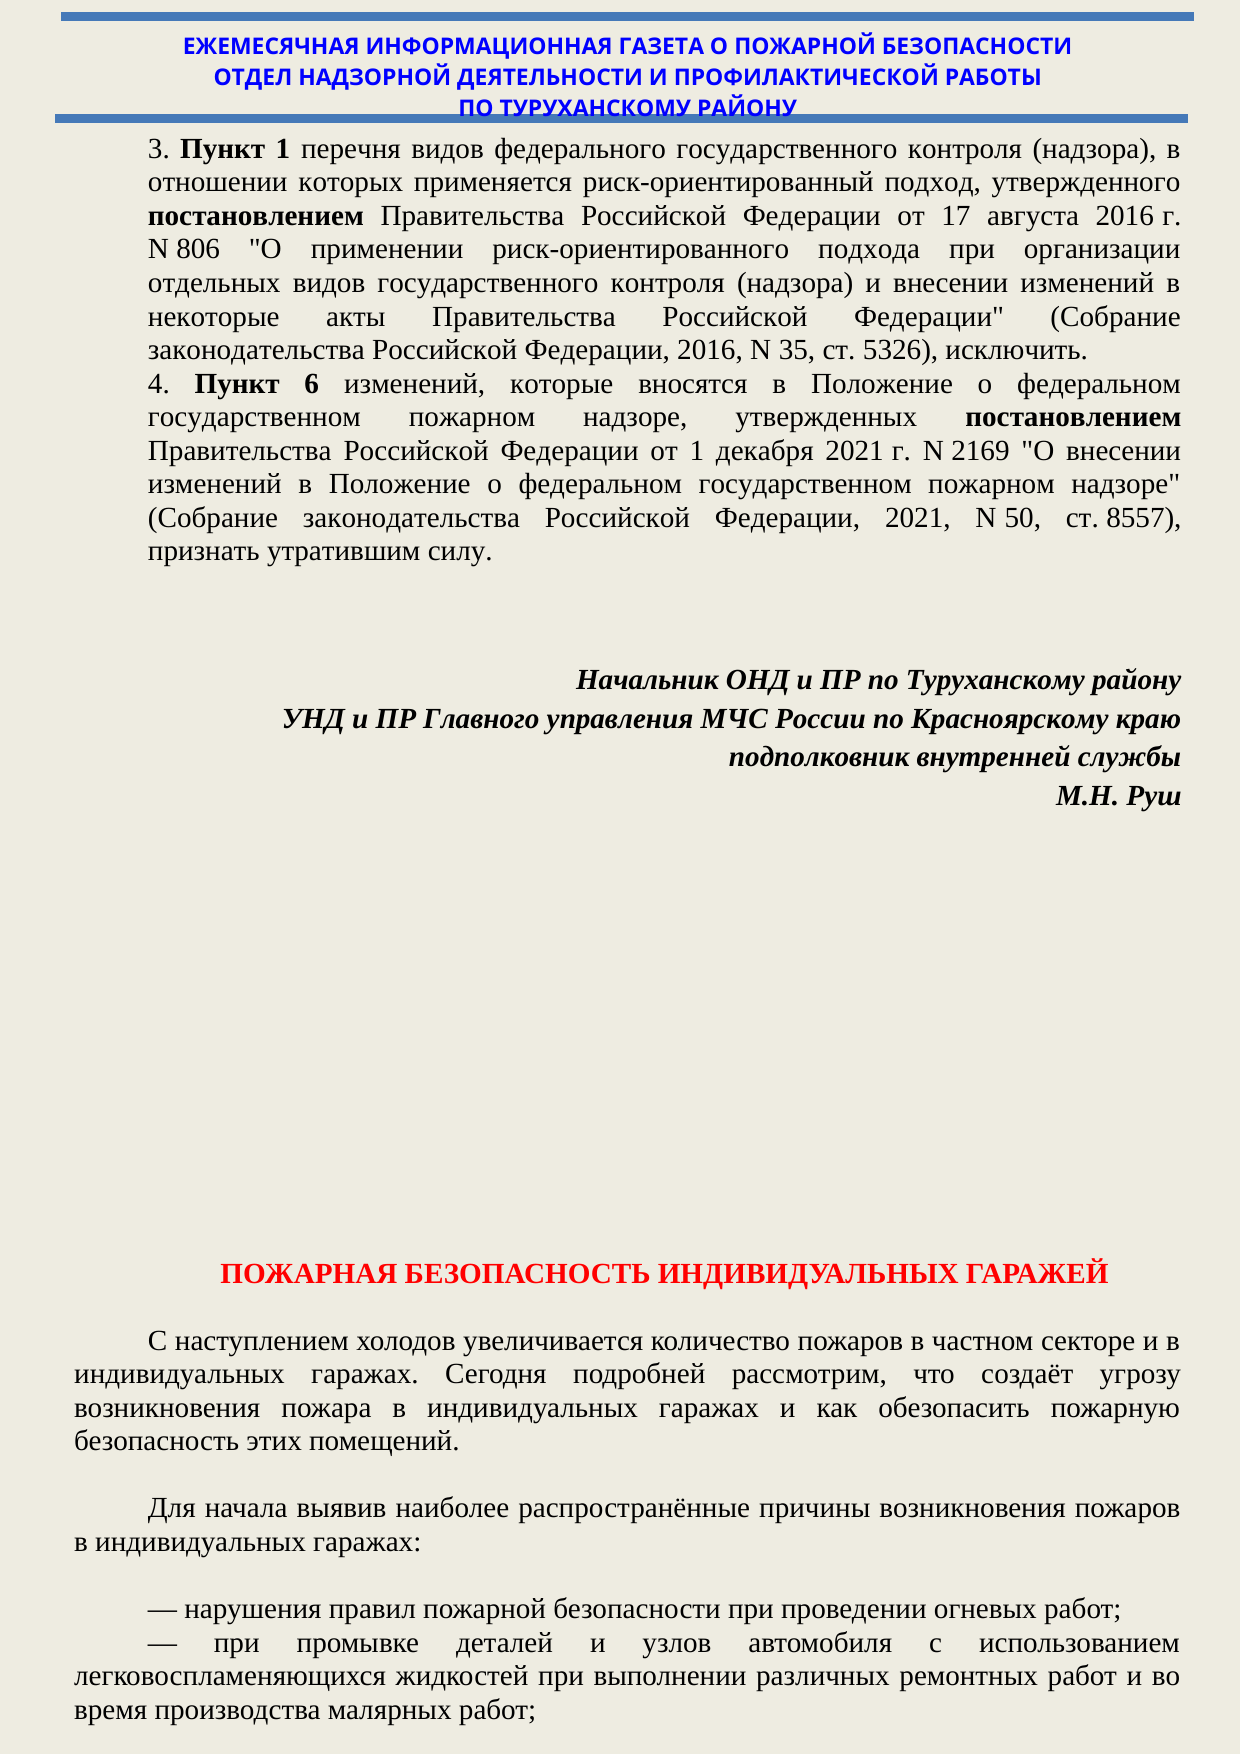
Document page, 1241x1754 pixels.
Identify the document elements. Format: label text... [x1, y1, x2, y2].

text — нарушения правил пожарной безопасности при проведении огневых работ; [74, 1591, 1181, 1625]
text Для начала выявив наиболее распространённые причины возникновения пожаров в индивидуальных гаражах: [74, 1491, 1181, 1558]
text ПОЖАРНАЯ БЕЗОПАСНОСТЬ ИНДИВИДУАЛЬНЫХ ГАРАЖЕЙ [74, 1256, 1181, 1289]
text Начальник ОНД и ПР по Туруханскому району [27, 662, 1181, 696]
text подполковник внутренней службы М.Н. Руш [27, 739, 1181, 811]
text — при промывке деталей и узлов автомобиля с использованием легковоспламеняющихся жидкостей при выполнении различных ремонтных работ и во время производства малярных работ; [74, 1625, 1181, 1725]
text С наступлением холодов увеличивается количество пожаров в частном секторе и в индивидуальных гаражах. Сегодня подробней рассмотрим, что создаёт угрозу возникновения пожара в индивидуальных гаражах и как обезопасить пожарную безопасность этих помещений. [74, 1323, 1181, 1457]
text 4. Пункт 6 изменений, которые вносятся в Положение о федеральном государственном пожарном надзоре, утвержденных постановлением Правительства Российской Федерации от 1 декабря 2021 г. N 2169 "О внесении изменений в Положение о федеральном государственном пожарном надзоре" (Собрание законодательства Российской Федерации, 2021, N 50, ст. 8557), признать утратившим силу. [148, 366, 1181, 567]
text 3. Пункт 1 перечня видов федерального государственного контроля (надзора), в отношении которых применяется риск-ориентированный подход, утвержденного постановлением Правительства Российской Федерации от 17 августа 2016 г. N 806 "О применении риск-ориентированного подхода при организации отдельных видов государственного контроля (надзора) и внесении изменений в некоторые акты Правительства Российской Федерации" (Собрание законодательства Российской Федерации, 2016, N 35, ст. 5326), исключить. [148, 131, 1181, 366]
text УНД и ПР Главного управления МЧС России по Красноярскому краю [74, 701, 1181, 734]
